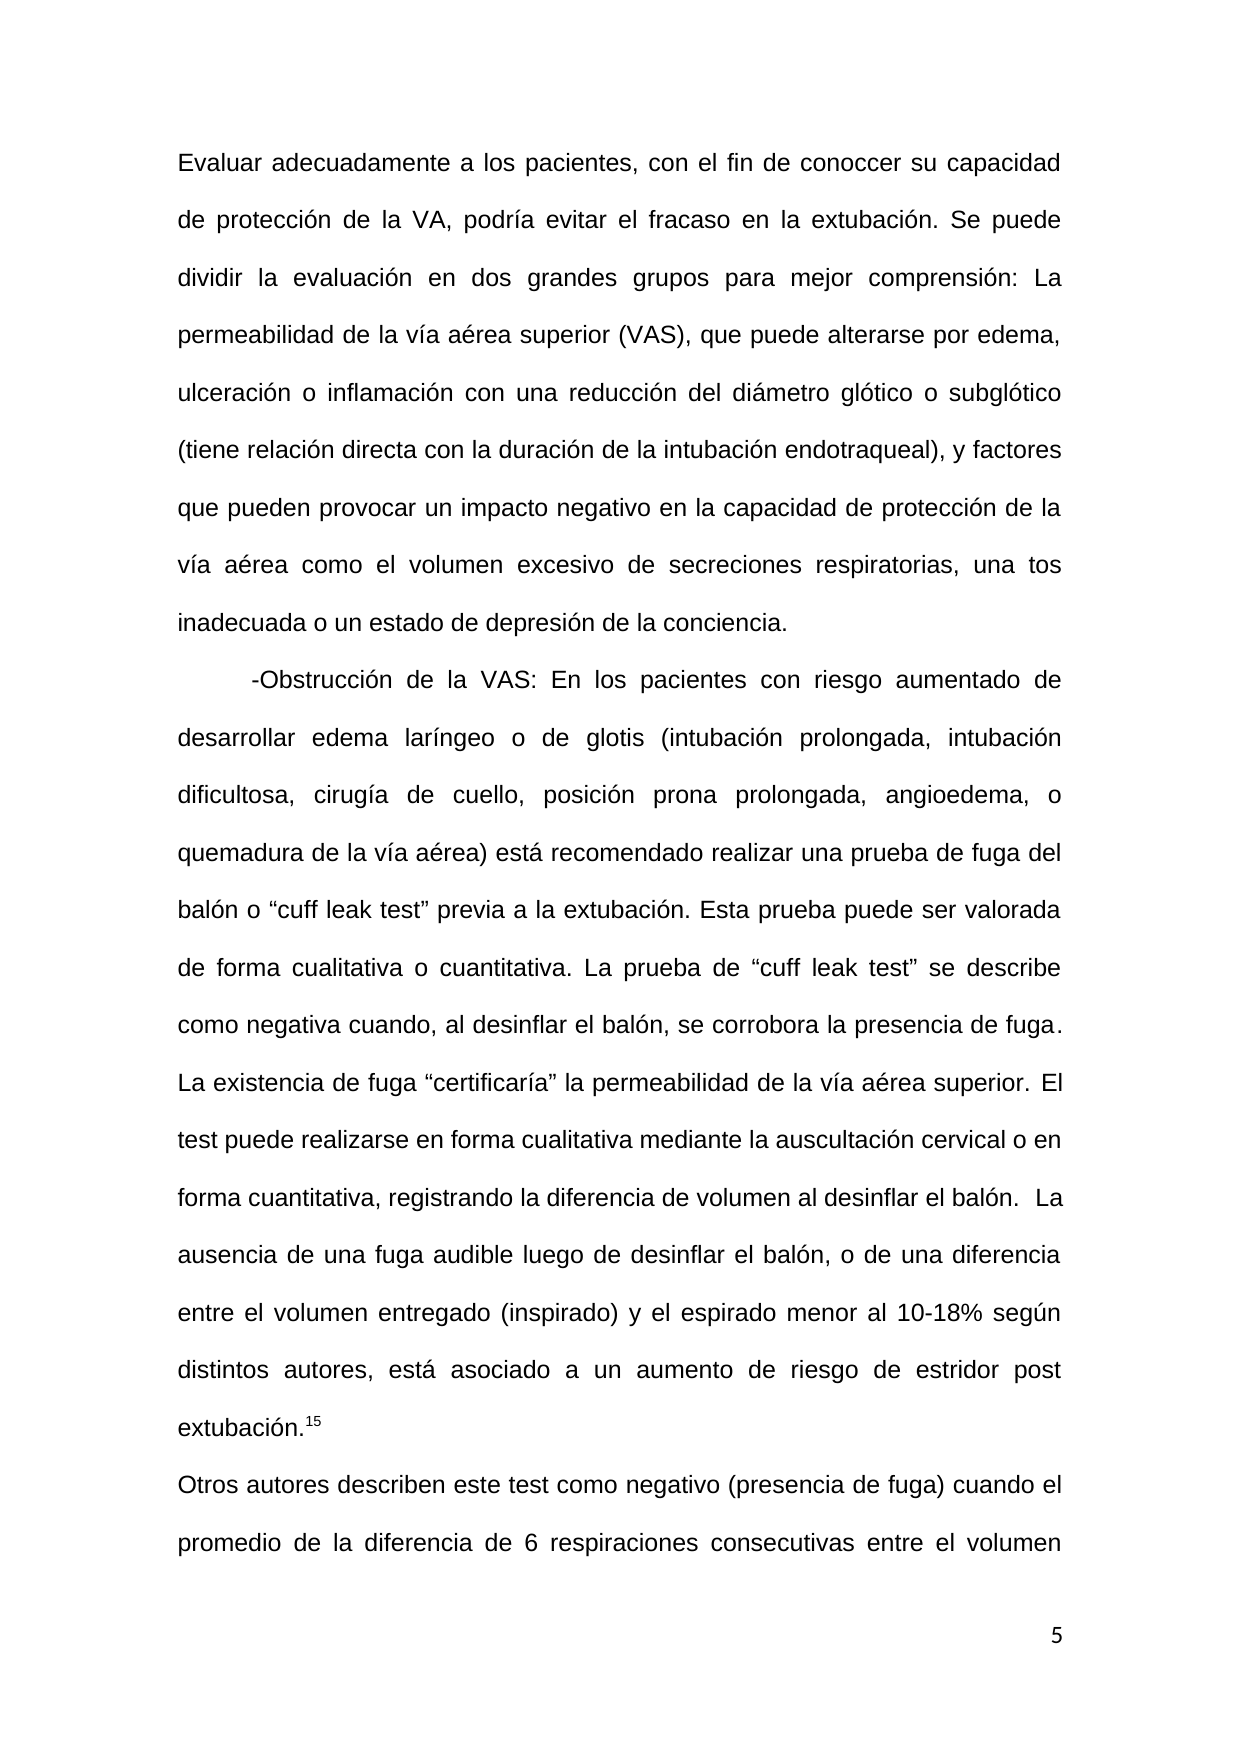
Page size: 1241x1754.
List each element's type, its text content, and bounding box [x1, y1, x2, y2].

text Evaluar adecuadamente a los pacientes, con el fin de conoccer su capacidad de protección de la VA, podría evitar el fracaso en la extubación. Se puede dividir la evaluación en dos grandes grupos para mejor comprensión: La permeabilidad de la vía aérea superior (VAS), que puede alterarse por edema, ulceración o inflamación con una reducción del diámetro glótico o subglótico (tiene relación directa con la duración de la intubación endotraqueal), y factores que pueden provocar un impacto negativo en la capacidad de protección de la vía aérea como el volumen excesivo de secreciones respiratorias, una tos inadecuada o un estado de depresión de la conciencia. [177, 148, 1063, 636]
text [177, 1470, 1063, 1556]
text -Obstrucción de la VAS: En los pacientes con riesgo aumentado de desarrollar edema laríngeo o de glotis (intubación prolongada, intubación dificultosa, cirugía de cuello, posición prona prolongada, angioedema, o quemadura de la vía aérea) está recomendado realizar una prueba de fuga del balón o “cuff leak test” previa a la extubación. Esta prueba puede ser valorada de forma cualitativa o cuantitativa. La prueba de “cuff leak test” se describe como negativa cuando, al desinflar el balón, se corrobora la presencia de fuga. La existencia de fuga “certificaría” la permeabilidad de la vía aérea superior. El test puede realizarse en forma cualitativa mediante la auscultación cervical o en forma cuantitativa, registrando la diferencia de volumen al desinflar el balón. La ausencia de una fuga audible luego de desinflar el balón, o de una diferencia entre el volumen entregado (inspirado) y el espirado menor al 10-18% según distintos autores, está asociado a un aumento de riesgo de estridor post extubación.15 [177, 665, 1063, 1441]
